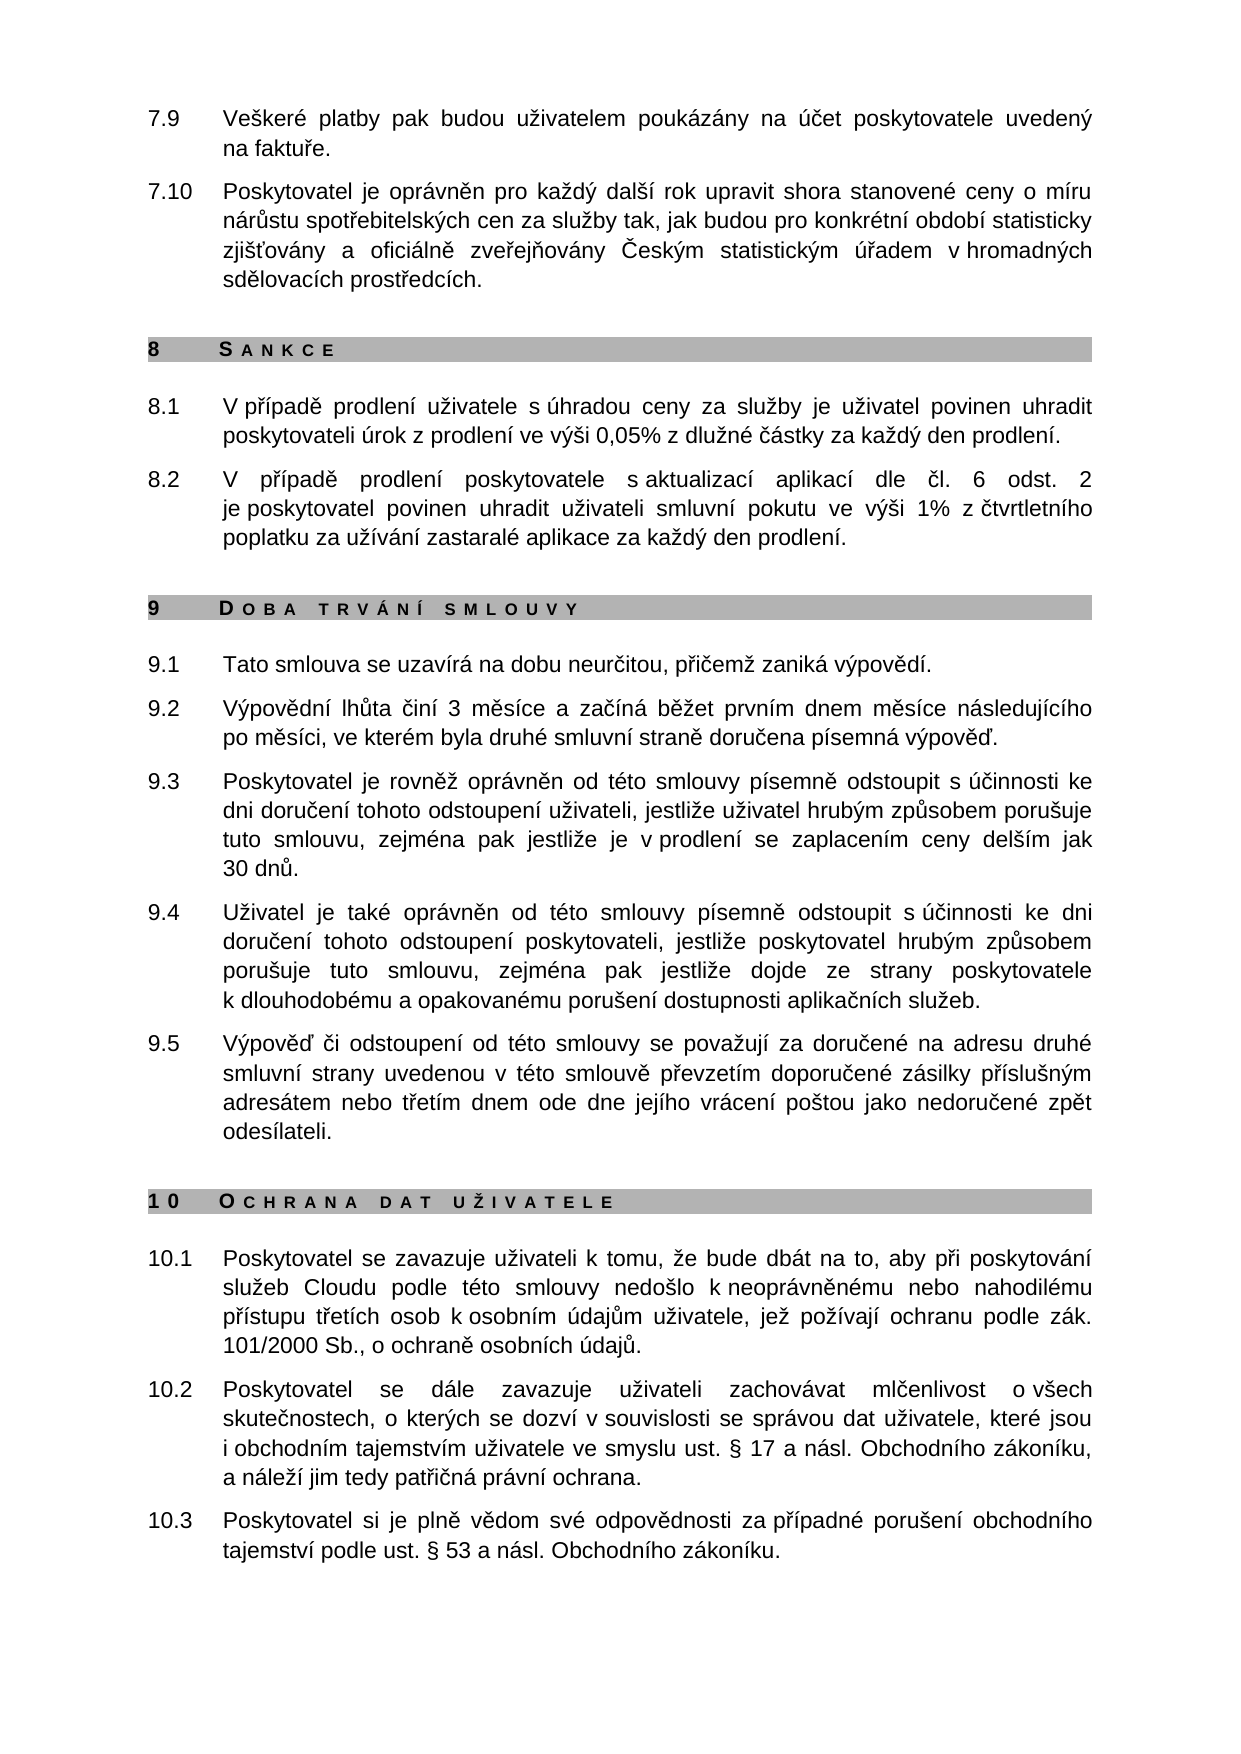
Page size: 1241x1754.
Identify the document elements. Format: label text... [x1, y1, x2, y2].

list V případě prodlení uživatele s úhradou ceny za služby je uživatel povinen uhradit poskytovateli úrok z prodlení ve výši 0,05% z dlužné částky za každý den prodlení. [148, 391, 1092, 449]
list Poskytovatel si je plně vědom své odpovědnosti za případné porušení obchodního tajemství podle ust. § násl. Obchodního zákoníku. [148, 1506, 1092, 1564]
list Poskytovatel se zavazuje uživateli k tomu, že bude dbát na to, aby při poskytování služeb Cloudu podle této smlouvy nedošlo k neoprávněnému nebo nahodilému přístupu třetích osob k osobním údajům uživatele, jež požívají ochranu podle zák. 101/2000 Sb., o ochraně osobních údajů. [148, 1243, 1092, 1360]
list Tato smlouva se uzavírá na dobu neurčitou, přičemž zaniká výpovědí. [148, 649, 1092, 678]
list Výpovědní lhůta činí 3 měsíce a začíná běžet prvním dnem měsíce následujícího po měsíci, ve kterém byla druhé smluvní straně doručena písemná výpověď. [148, 693, 1092, 751]
list Poskytovatel je oprávněn pro každý další rok upravit shora stanovené ceny o míru nárůstu spotřebitelských cen za služby tak, jak budou pro konkrétní období statisticky zjišťovány a oficiálně zveřejňovány Českým statistickým úřadem v hromadných sdělovacích prostředcích. [148, 176, 1092, 293]
text Sankce [148, 337, 1092, 362]
list Uživatel je také oprávněn od této smlouvy písemně odstoupit s účinnosti ke dni doručení tohoto odstoupení poskytovateli, jestliže poskytovatel hrubým způsobem porušuje tuto smlouvu, zejména pak jestliže dojde ze strany poskytovatele k dlouhodobému a opakovanému porušení dostupnosti aplikačních služeb. [148, 897, 1092, 1014]
list Veškeré platby pak budou uživatelem poukázány na účet poskytovatele uvedený na faktuře. [148, 103, 1092, 162]
list Poskytovatel se dále zavazuje uživateli zachovávat mlčenlivost o všech skutečnostech, o kterých se dozví v souvislosti se správou dat uživatele, které jsou i obchodním tajemstvím uživatele ve smyslu ust. § násl. Obchodního zákoníku, a náleží jim tedy patřičná právní ochrana. [148, 1374, 1092, 1491]
list Poskytovatel je rovněž oprávněn od této smlouvy písemně odstoupit s účinnosti ke dni doručení tohoto odstoupení uživateli, jestliže uživatel hrubým způsobem porušuje tuto smlouvu, zejména pak jestliže je v prodlení se zaplacením ceny delším jak 30 dnů. [148, 766, 1092, 883]
list V případě prodlení poskytovatele s aktualizací aplikací dle čl. 6 odst. 2 je poskytovatel povinen uhradit uživateli smluvní pokutu ve výši 1% z čtvrtletního poplatku za užívání zastaralé aplikace za každý den prodlení. [148, 464, 1092, 551]
text Doba trvání smlouvy [148, 595, 1092, 620]
list Výpověď či odstoupení od této smlouvy se považují za doručené na adresu druhé smluvní strany uvedenou v této smlouvě převzetím doporučené zásilky příslušným adresátem nebo třetím dnem ode dne jejího vrácení poštou jako nedoručené zpět odesílateli. [148, 1028, 1092, 1145]
text Ochrana dat uživatele [148, 1189, 1092, 1214]
